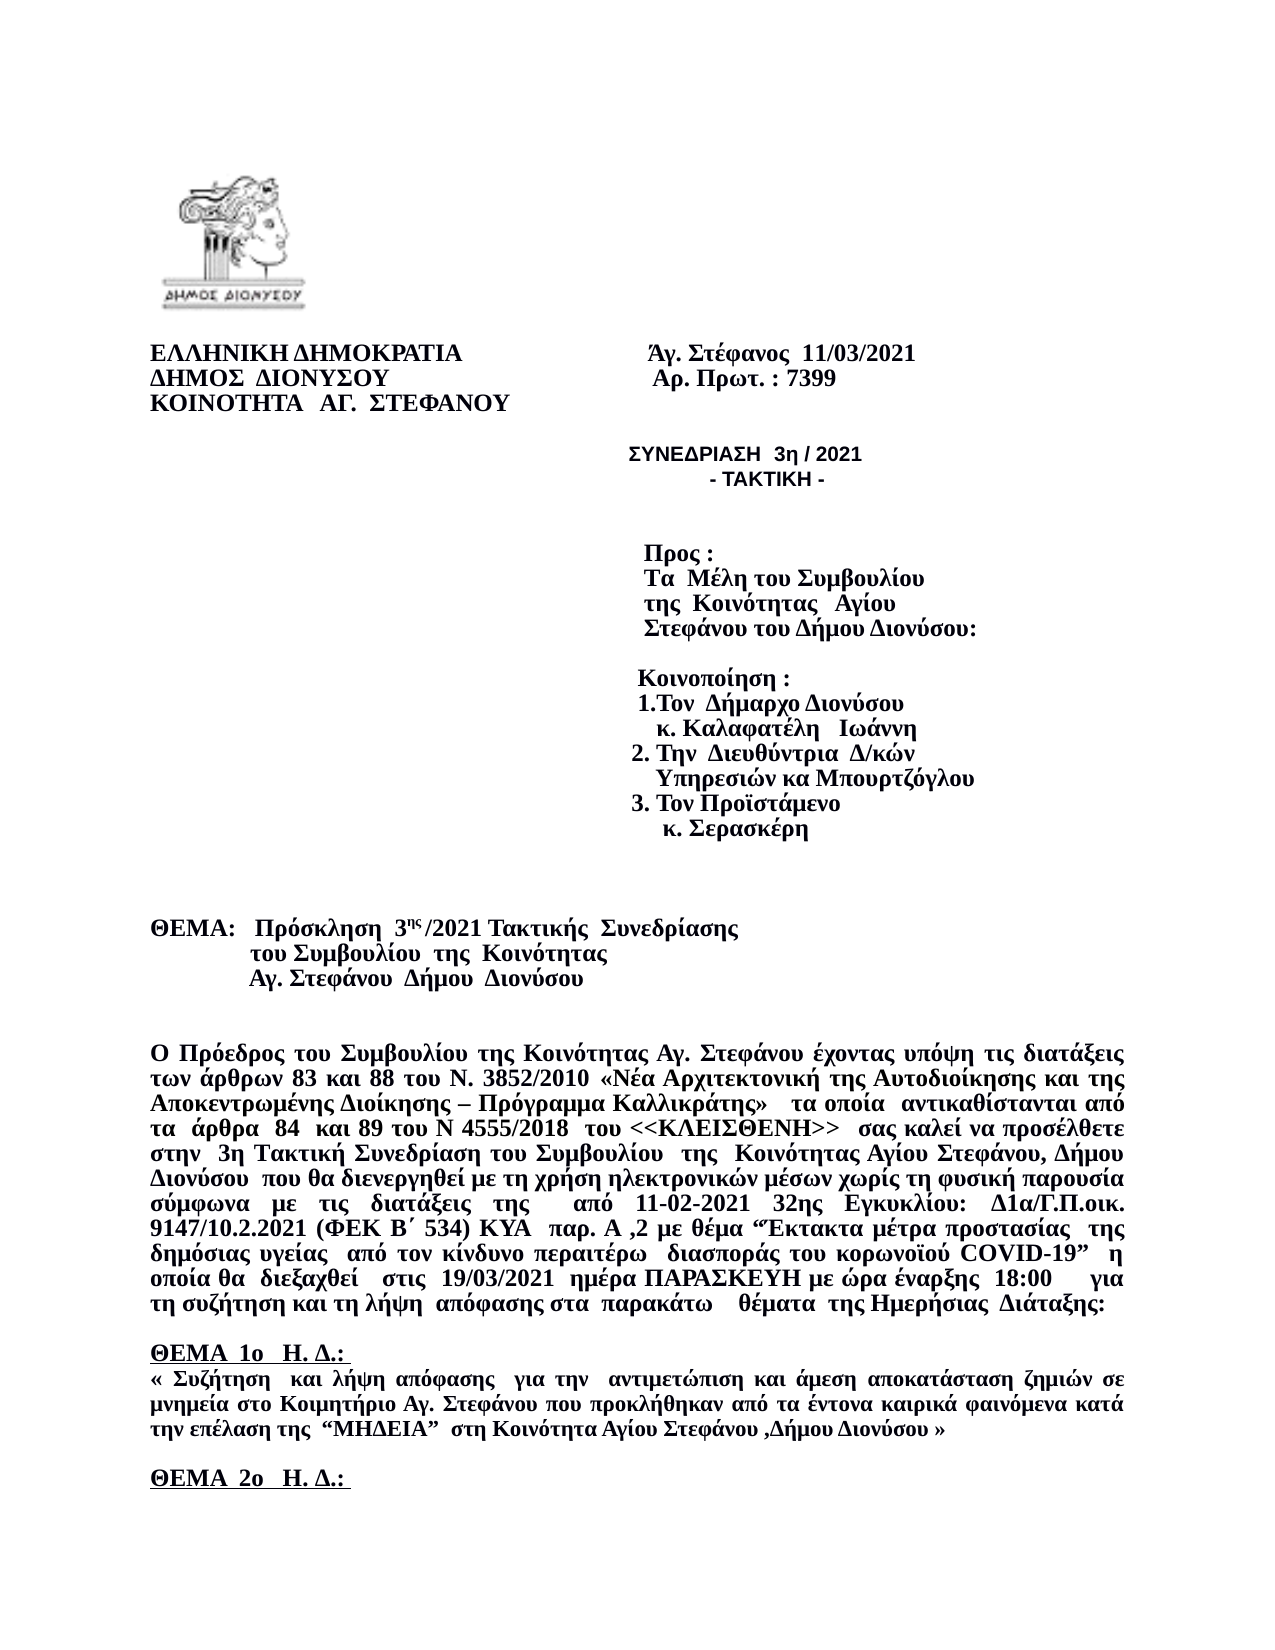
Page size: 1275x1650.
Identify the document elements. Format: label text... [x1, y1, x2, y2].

text 3. Τον Προϊστάμενο [225, 791, 1125, 816]
text ΣΥΝΕΔΡΙΑΣΗ 3η / 2021 [150, 441, 1125, 466]
text ΘΕΜΑ 2o H. Δ.: [150, 1466, 1125, 1491]
text της Κοινότητας Αγίου [150, 591, 1125, 616]
text ΘΕΜΑ: Πρόσκληση 3ης /2021 Τακτικής Συνεδρίασης [150, 916, 1125, 941]
text ΔΗΜΟΣ ΔΙΟΝΥΣΟΥ Aρ. Πρωτ. : 7399 [150, 366, 1125, 391]
text - ΤΑΚΤΙΚΗ - [150, 466, 1125, 491]
text Αγ. Στεφάνου Δήμου Διονύσου [150, 966, 1125, 991]
text ΚΟΙΝΟΤΗΤΑ ΑΓ. ΣΤΕΦΑΝΟΥ [150, 391, 1125, 416]
picture [151, 171, 315, 316]
text ΕΛΛΗΝΙΚΗ ΔΗΜΟΚΡΑΤΙΑ Άγ. Στέφανος 11/03/2021 [150, 341, 1125, 366]
text κ. Καλαφατέλη Ιωάννη [150, 716, 1125, 741]
text « Συζήτηση και λήψη απόφασης για την αντιμετώπιση και άμεση αποκατάσταση ζημιών σε μνημεία στο Κοιμητήριο Αγ. Στεφάνου που προκλήθηκαν από τα έντονα καιρικά φαινόμενα κατά την επέλαση της “ΜΗΔΕΙΑ” στη Κοινότητα Αγίου Στεφάνου ,Δήμου Διονύσου » [150, 1366, 1125, 1441]
text Προς : [150, 541, 1125, 566]
text Ο Πρόεδρος του Συμβουλίου της Κοινότητας Αγ. Στεφάνου έχοντας υπόψη τις διατάξεις των άρθρων 83 και 88 του Ν. 3852/2010 «Νέα Αρχιτεκτονική της Αυτοδιοίκησης και της Αποκεντρωμένης Διοίκησης – Πρόγραμμα Καλλικράτης» τα οποία αντικαθίστανται από τα άρθρα 84 και 89 του Ν 4555/2018 του <<ΚΛΕΙΣΘΕΝΗ>> σας καλεί να προσέλθετε στην 3η Tακτική Συνεδρίαση του Συμβουλίου της Κοινότητας Αγίου Στεφάνου, Δήμου Διονύσου που θα διενεργηθεί με τη χρήση ηλεκτρονικών μέσων χωρίς τη φυσική παρουσία σύμφωνα με τις διατάξεις της από 11-02-2021 32ης Εγκυκλίου: Δ1α/Γ.Π.οικ. 9147/10.2.2021 (ΦΕΚ Β΄ 534) ΚΥΑ παρ. Α ,2 με θέμα “Έκτακτα μέτρα προστασίας της δημόσιας υγείας από τον κίνδυνο περαιτέρω διασποράς του κορωνοϊού COVID-19” η οποία θα διεξαχθεί στις 19/03/2021 ημέρα ΠΑΡΑΣΚΕΥΗ με ώρα έναρξης 18:00 για τη συζήτηση και τη λήψη απόφασης στα παρακάτω θέματα της Ημερήσιας Διάταξης: [150, 1041, 1125, 1316]
text κ. Σερασκέρη [150, 816, 1125, 841]
text Tα Μέλη του Συμβουλίου [150, 566, 1125, 591]
text ΘΕΜΑ 1o H. Δ.: [150, 1341, 1125, 1366]
text 2. Την Διευθύντρια Δ/κών [150, 741, 1125, 766]
text Στεφάνου του Δήμου Διονύσου: [150, 616, 1125, 641]
text Κοινοποίηση : [150, 666, 1125, 691]
text 1.Τον Δήμαρχο Διονύσου [150, 691, 1125, 716]
text του Συμβουλίου της Κοινότητας [150, 941, 1125, 966]
text Υπηρεσιών κα Μπουρτζόγλου [225, 766, 1125, 791]
